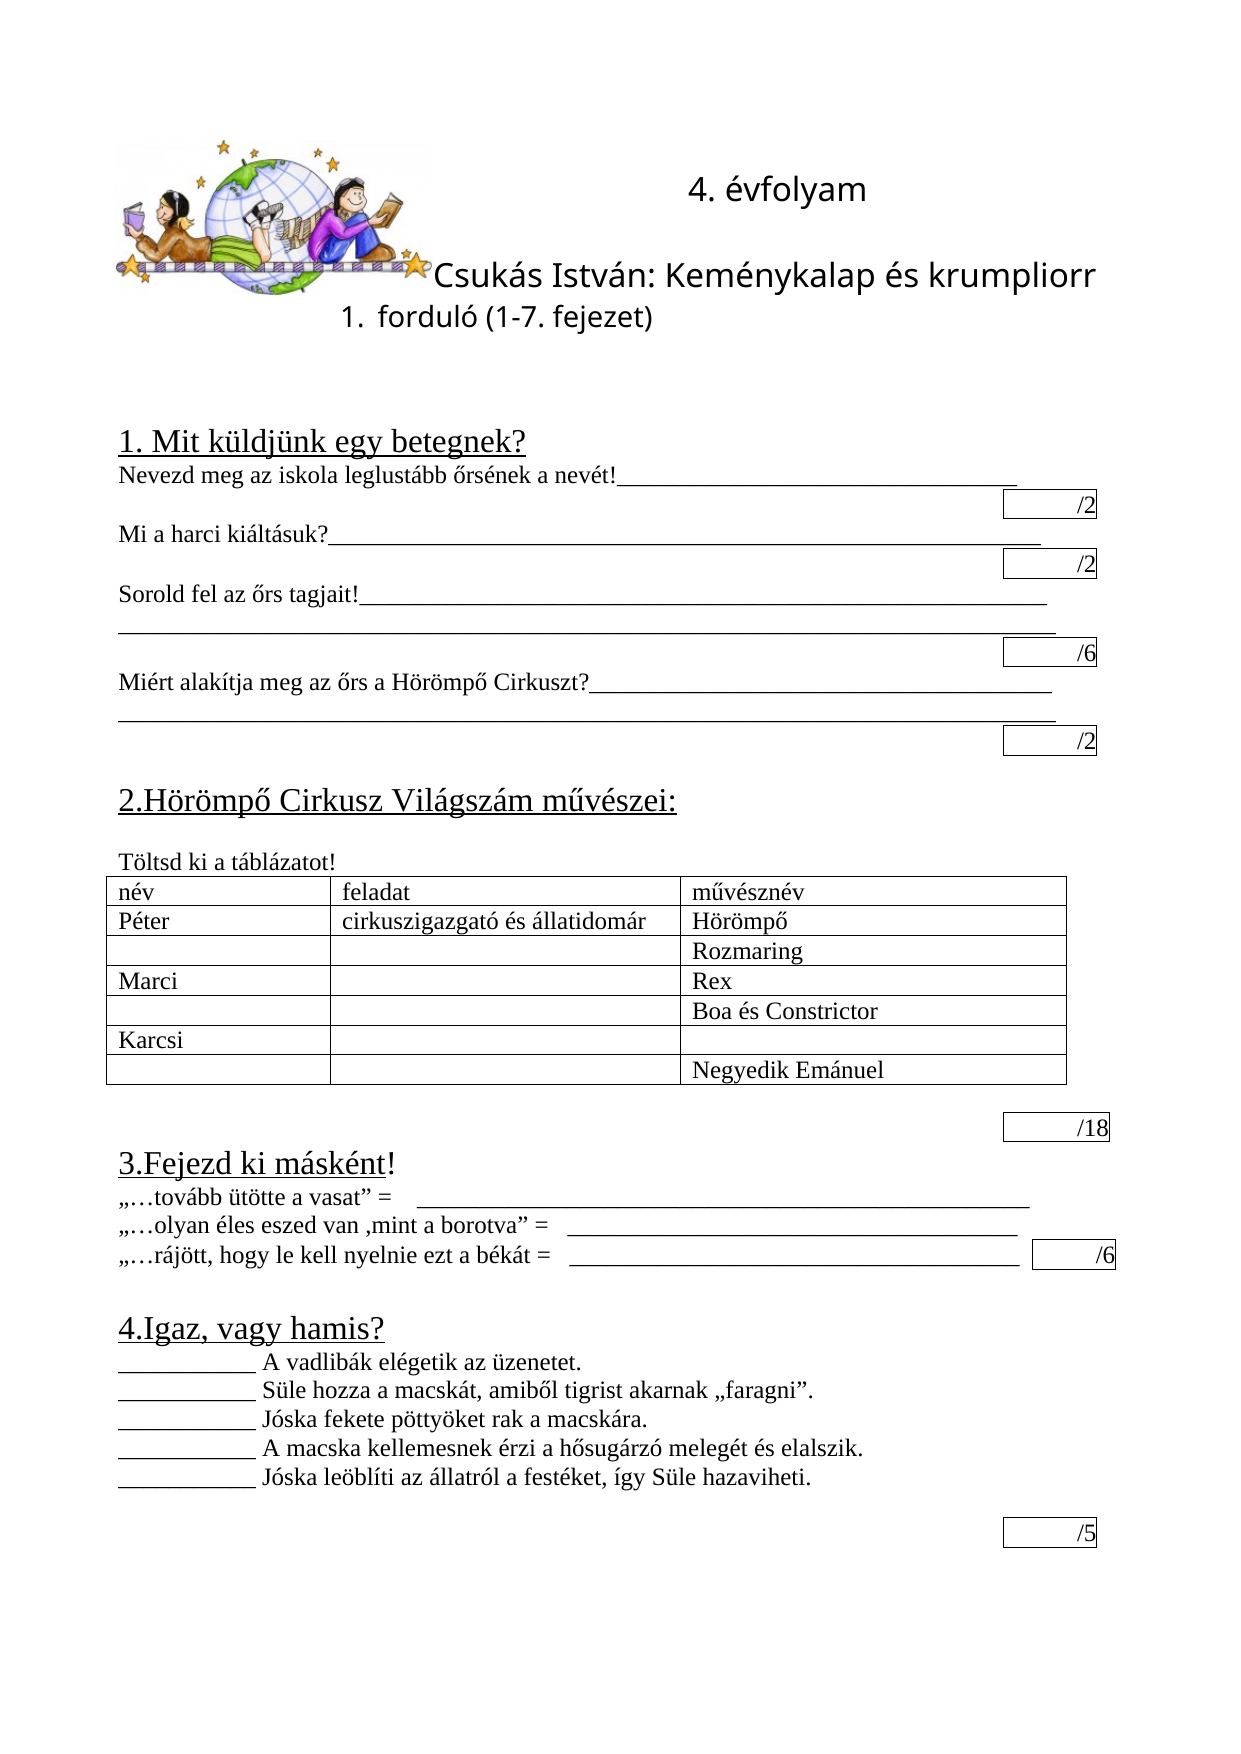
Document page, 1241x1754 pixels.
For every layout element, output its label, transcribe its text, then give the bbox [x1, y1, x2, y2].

text 2.Hörömpő Cirkusz Világszám művészei: [118, 780, 1122, 818]
text ___________ Jóska leöblíti az állatról a festéket, így Süle hazaviheti. [118, 1462, 1122, 1490]
text „…olyan éles eszed van ,mint a borotva” = ____________________________________ [118, 1210, 1122, 1239]
text 4. évfolyam [433, 166, 1122, 212]
text ___________ A macska kellemesnek érzi a hősugárzó melegét és elalszik. [118, 1433, 1122, 1462]
table_cell Rex [681, 966, 1066, 995]
text „…tovább ütötte a vasat” = _________________________________________________ [118, 1182, 1122, 1210]
text ___________________________________________________________________________ /2 [118, 696, 1122, 756]
table_cell [331, 936, 680, 965]
text /18 [118, 1085, 1122, 1143]
table_cell Boa és Constrictor [681, 996, 1066, 1024]
table_cell [681, 1026, 1066, 1054]
table_header művésznév [681, 877, 1066, 905]
text /5 [118, 1490, 1122, 1548]
table_cell [107, 996, 330, 1024]
text 1. Mit küldjünk egy betegnek? [118, 422, 1122, 460]
table_cell [331, 1026, 680, 1054]
table_cell Rozmaring [681, 936, 1066, 965]
table_header feladat [331, 877, 680, 905]
table_cell [107, 936, 330, 965]
text 3.Fejezd ki másként! [118, 1143, 1122, 1182]
text Sorold fel az őrs tagjait!_______________________________________________________ [118, 579, 1122, 608]
text Csukás István: Keménykalap és krumpliorr [433, 251, 1122, 297]
table_cell Karcsi [107, 1026, 330, 1054]
list forduló (1-7. fejezet) [340, 297, 1122, 336]
table_cell Péter [107, 906, 330, 935]
text ___________ A vadlibák elégetik az üzenetet. [118, 1347, 1122, 1375]
table_cell [331, 1055, 680, 1084]
table_cell Marci [107, 966, 330, 995]
text Nevezd meg az iskola leglustább őrsének a nevét!________________________________ /2 [118, 460, 1122, 519]
table_cell cirkuszigazgató és állatidomár [331, 906, 680, 935]
table_cell Hörömpő [681, 906, 1066, 935]
text ___________ Süle hozza a macskát, amiből tigrist akarnak „faragni”. [118, 1375, 1122, 1404]
table_cell [331, 966, 680, 995]
text „…rájött, hogy le kell nyelnie ezt a békát = ____________________________________ /6 [118, 1239, 1032, 1270]
text ___________ Jóska fekete pöttyöket rak a macskára. [118, 1404, 1122, 1433]
text 4.Igaz, vagy hamis? [118, 1308, 1122, 1347]
picture [114, 140, 433, 297]
text Töltsd ki a táblázatot! [118, 847, 1122, 876]
text ___________________________________________________________________________ /6 [118, 608, 1122, 667]
text Miért alakítja meg az őrs a Hörömpő Cirkuszt?_____________________________________ [118, 667, 1122, 696]
table_cell [107, 1055, 330, 1084]
table_cell [331, 996, 680, 1024]
text Mi a harci kiáltásuk?_________________________________________________________ /2 [118, 519, 1122, 579]
table_header név [107, 877, 330, 905]
table_cell Negyedik Emánuel [681, 1055, 1066, 1084]
